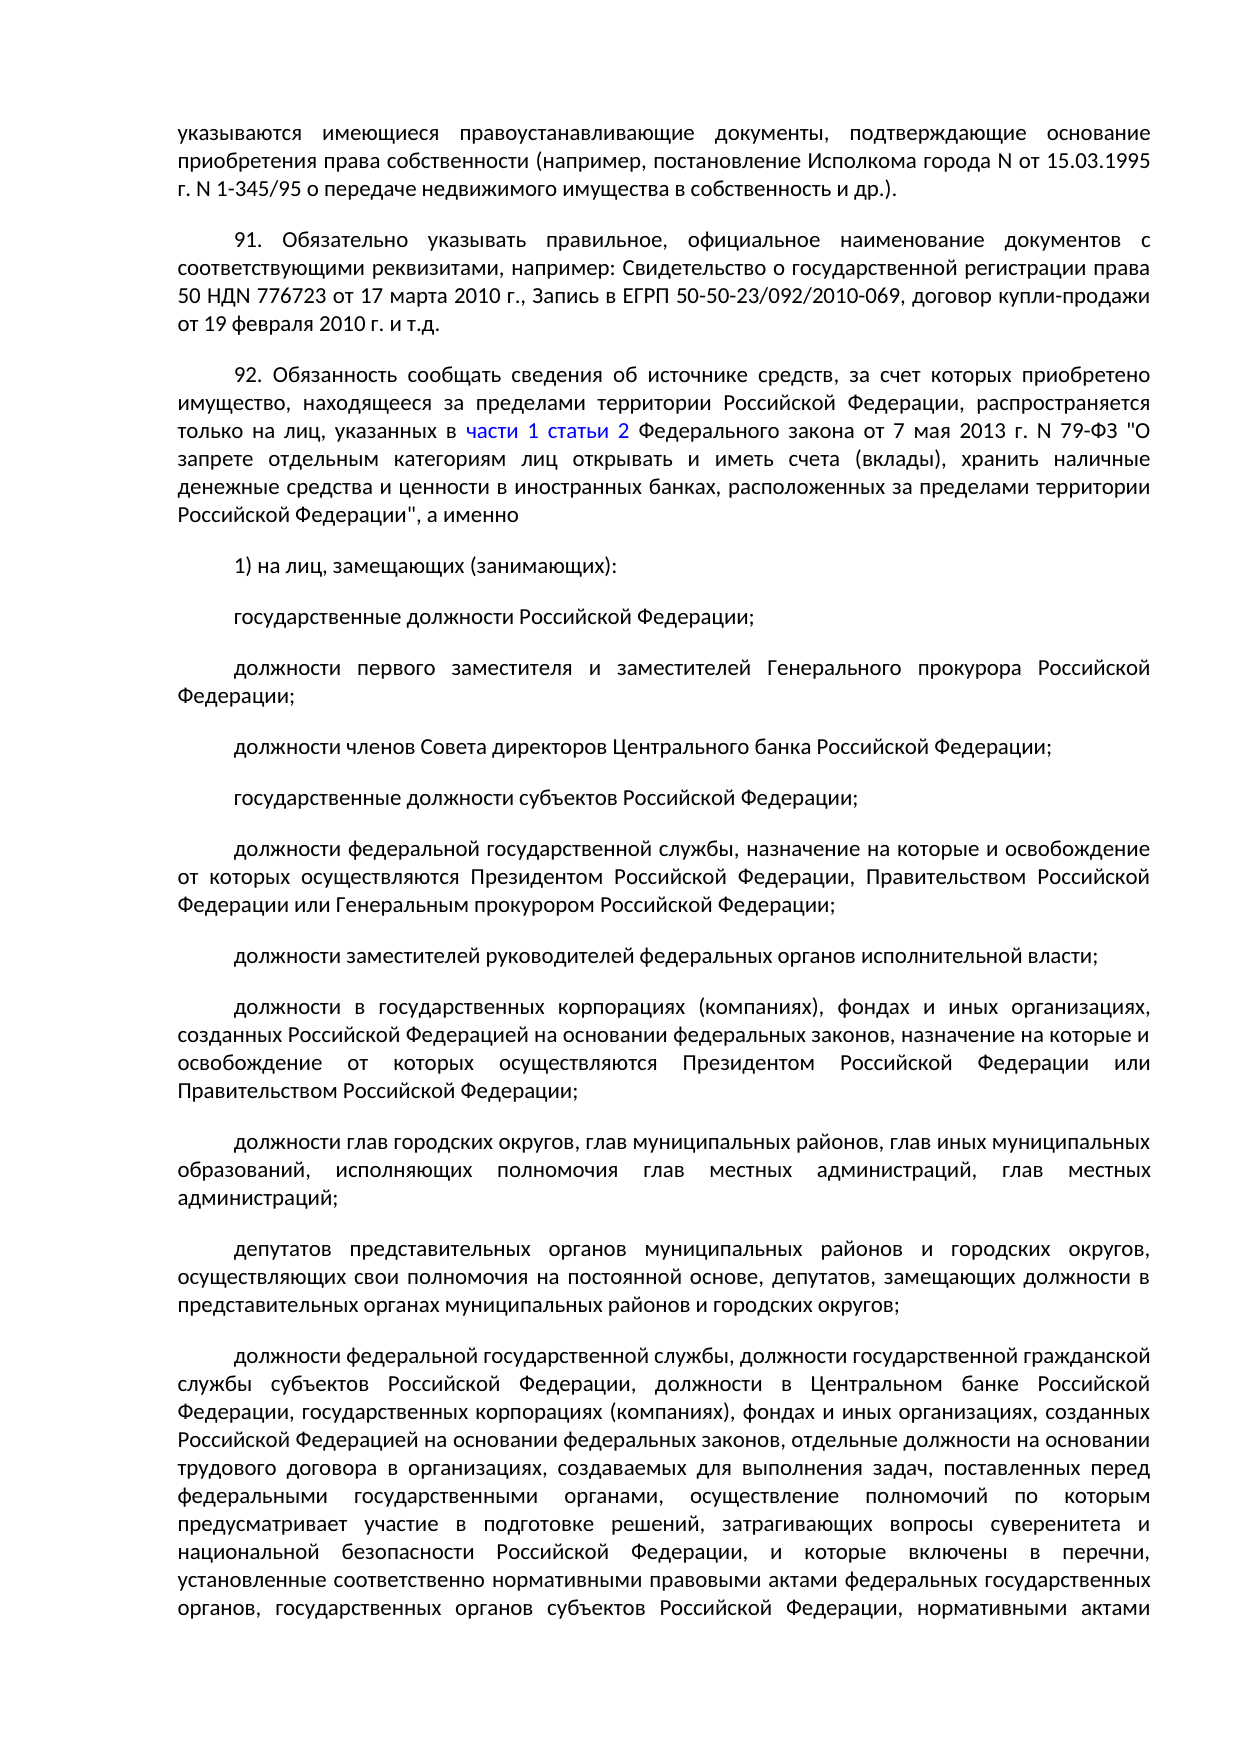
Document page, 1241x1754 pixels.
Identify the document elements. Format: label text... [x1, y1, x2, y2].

text государственные должности субъектов Российской Федерации; [177, 783, 1152, 811]
text должности глав городских округов, глав муниципальных районов, глав иных муниципальных образований, исполняющих полномочия глав местных администраций, глав местных администраций; [177, 1127, 1152, 1211]
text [177, 1341, 1152, 1621]
text должности в государственных корпорациях (компаниях), фондах и иных организациях, созданных Российской Федерацией на основании федеральных законов, назначение на которые и освобождение от которых осуществляются Президентом Российской Федерации или Правительством Российской Федерации; [177, 992, 1152, 1104]
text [177, 118, 1152, 202]
text 91. Обязательно указывать правильное, официальное наименование документов с соответствующими реквизитами, например: Свидетельство о государственной регистрации права 50 НДN 776723 от 17 марта 2010 г., Запись в ЕГРП 50-50-23/092/2010-069, договор купли-продажи от 19 февраля 2010 г. и т.д. [177, 225, 1152, 337]
text 1) на лиц, замещающих (занимающих): [177, 551, 1152, 579]
text должности заместителей руководителей федеральных органов исполнительной власти; [177, 941, 1152, 969]
text депутатов представительных органов муниципальных районов и городских округов, осуществляющих свои полномочия на постоянной основе, депутатов, замещающих должности в представительных органах муниципальных районов и городских округов; [177, 1234, 1152, 1318]
text должности первого заместителя и заместителей Генерального прокурора Российской Федерации; [177, 653, 1152, 709]
text государственные должности Российской Федерации; [177, 602, 1152, 630]
text должности членов Совета директоров Центрального банка Российской Федерации; [177, 732, 1152, 760]
text должности федеральной государственной службы, назначение на которые и освобождение от которых осуществляются Президентом Российской Федерации, Правительством Российской Федерации или Генеральным прокурором Российской Федерации; [177, 834, 1152, 918]
text 92. Обязанность сообщать сведения об источнике средств, за счет которых приобретено имущество, находящееся за пределами территории Российской Федерации, распространяется только на лиц, указанных в части 1 статьи 2 Федерального закона от 7 мая 2013 г. N 79-ФЗ "О запрете отдельным категориям лиц открывать и иметь счета (вклады), хранить наличные денежные средства и ценности в иностранных банках, расположенных за пределами территории Российской Федерации", а именно [177, 360, 1152, 528]
